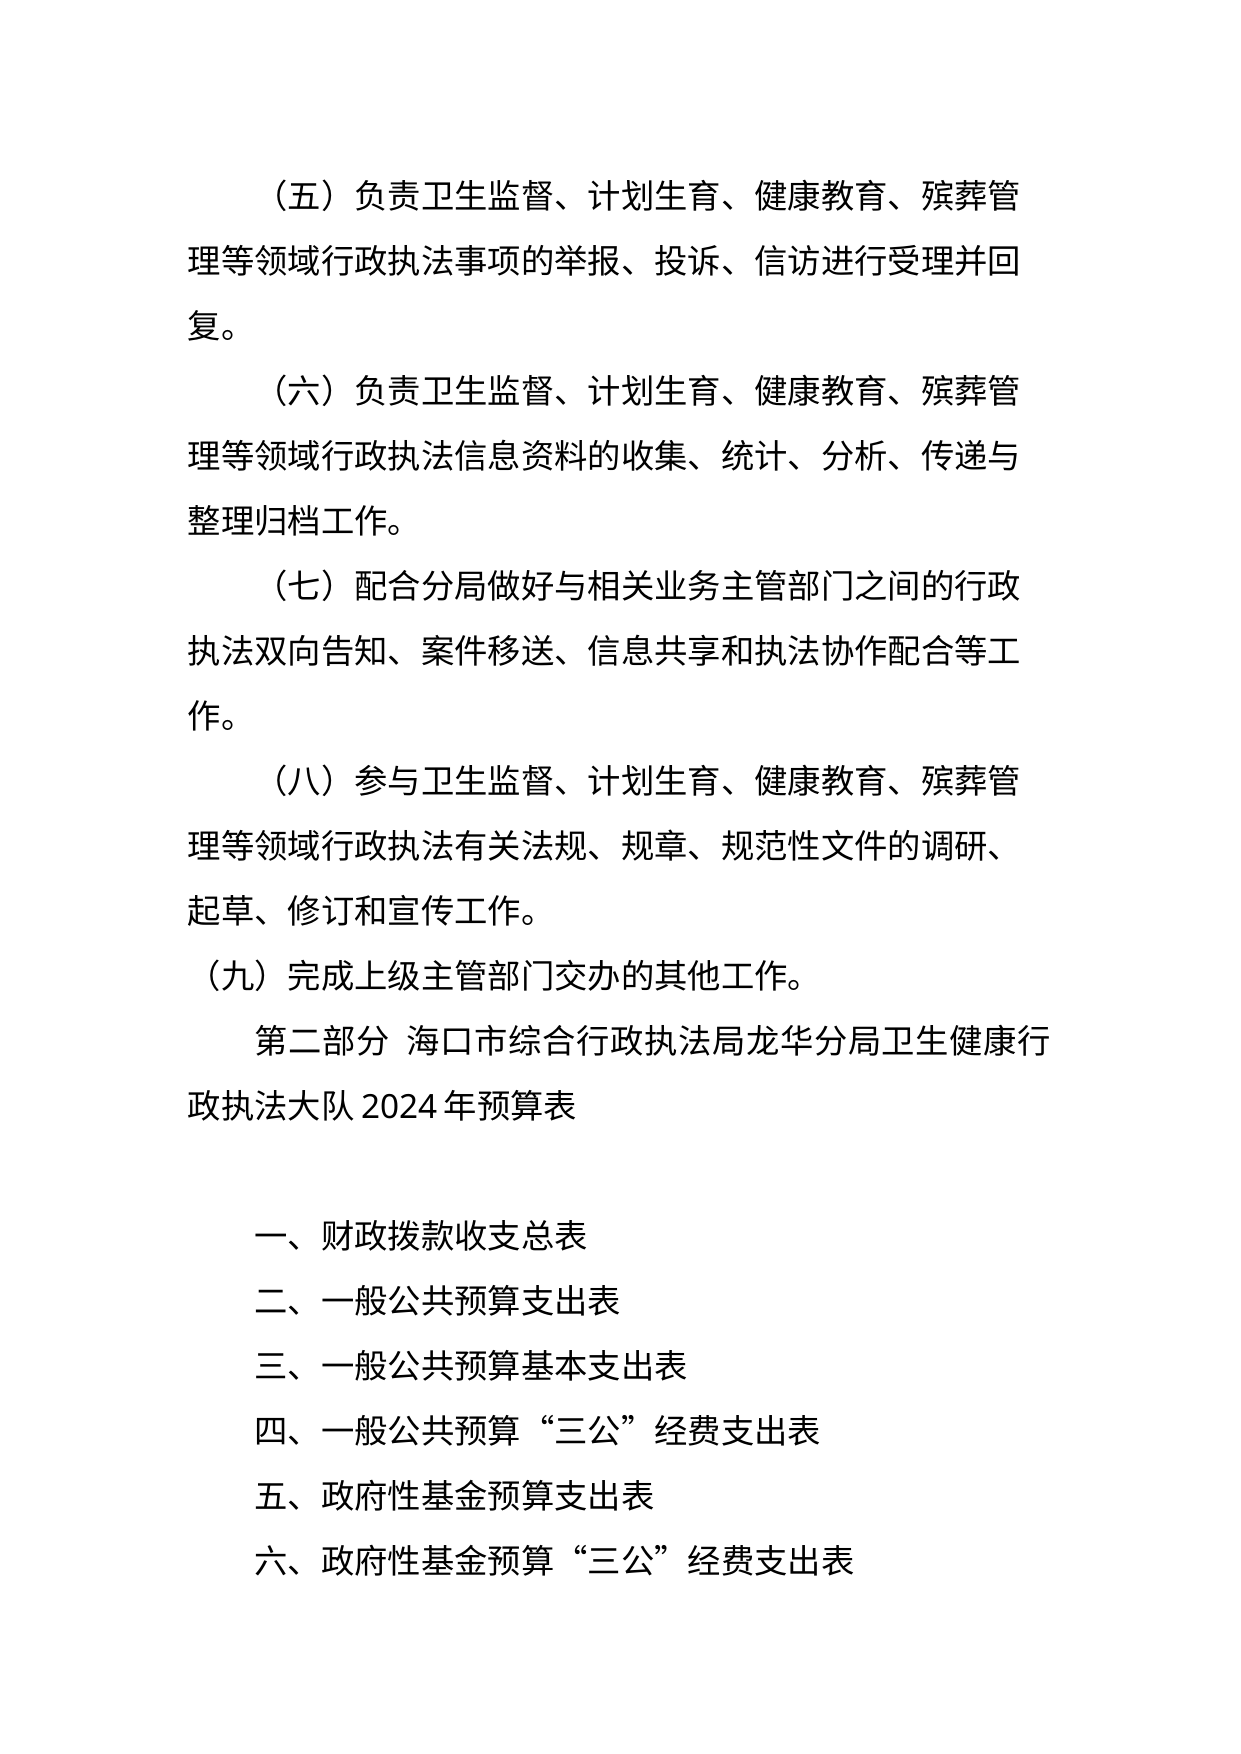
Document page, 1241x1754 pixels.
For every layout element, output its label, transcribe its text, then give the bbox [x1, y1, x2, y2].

text 第二部分 海口市综合行政执法局龙华分局卫生健康行政执法大队2024年预算表 [187, 1007, 1053, 1137]
list （九）完成上级主管部门交办的其他工作。 [187, 942, 1053, 1007]
list 一、财政拨款收支总表 [187, 1202, 1053, 1267]
text 二、一般公共预算支出表 [187, 1267, 1053, 1332]
text 四、一般公共预算“三公”经费支出表 [187, 1397, 1053, 1462]
text （五）负责卫生监督、计划生育、健康教育、殡葬管理等领域行政执法事项的举报、投诉、信访进行受理并回复。 [187, 162, 1053, 357]
text （八）参与卫生监督、计划生育、健康教育、殡葬管理等领域行政执法有关法规、规章、规范性文件的调研、起草、修订和宣传工作。 [187, 747, 1053, 942]
text （六）负责卫生监督、计划生育、健康教育、殡葬管理等领域行政执法信息资料的收集、统计、分析、传递与整理归档工作。 [187, 357, 1053, 552]
text 三、一般公共预算基本支出表 [187, 1332, 1053, 1397]
text （七）配合分局做好与相关业务主管部门之间的行政执法双向告知、案件移送、信息共享和执法协作配合等工作。 [187, 552, 1053, 747]
text 六、政府性基金预算“三公”经费支出表 [187, 1527, 1053, 1592]
text 五、政府性基金预算支出表 [187, 1462, 1053, 1527]
